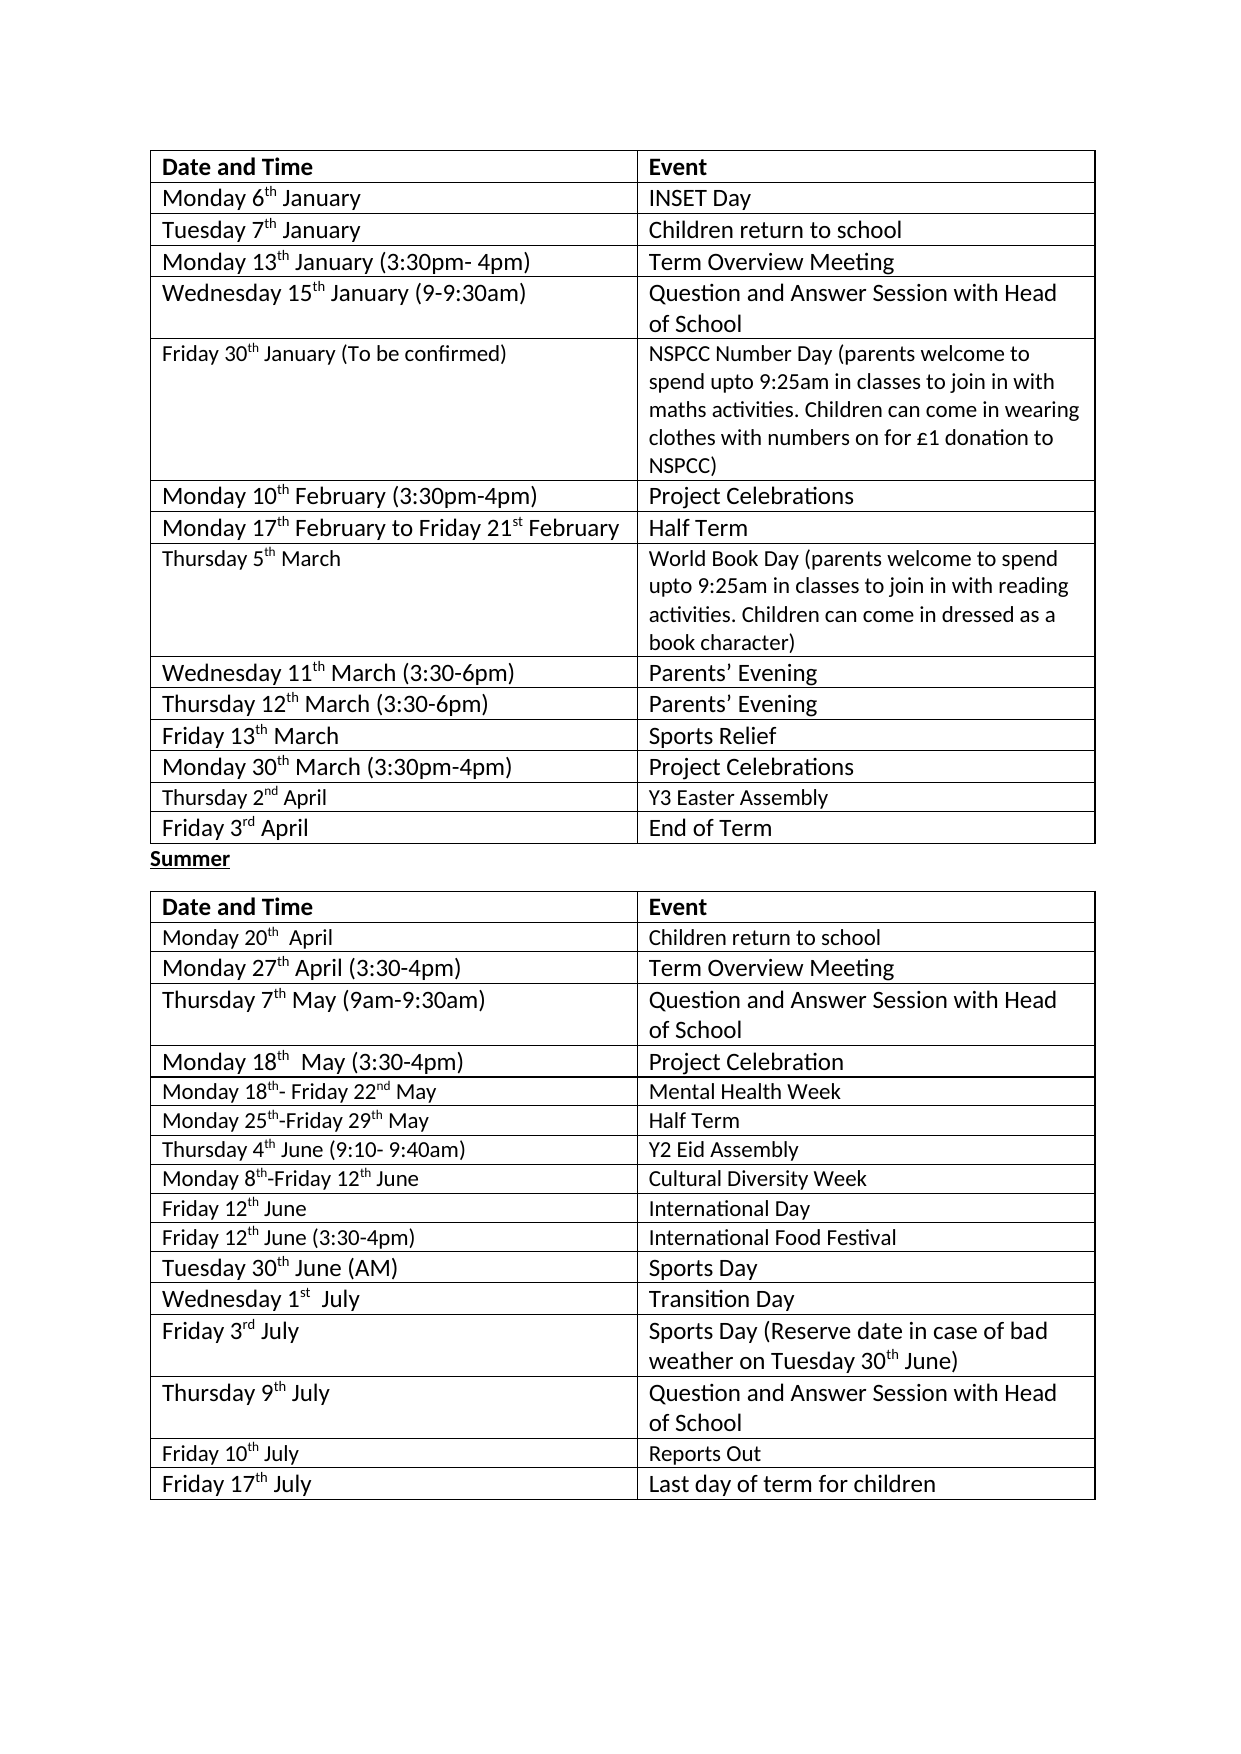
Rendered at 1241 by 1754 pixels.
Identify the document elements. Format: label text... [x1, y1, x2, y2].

table_cell Wednesday 11th March (3:30-6pm) [151, 657, 637, 687]
table_cell Question and Answer Session with Head of School [638, 1377, 1094, 1438]
table_cell INSET Day [638, 183, 1094, 213]
table_header Event [638, 892, 1094, 922]
table_cell Project Celebration [638, 1046, 1094, 1076]
table_cell Cultural Diversity Week [638, 1165, 1094, 1193]
table_cell Thursday 4th June (9:10- 9:40am) [151, 1136, 637, 1163]
table_cell Children return to school [638, 923, 1094, 951]
table_cell Tuesday 30th June (AM) [151, 1252, 637, 1282]
table_cell Monday 17th February to Friday 21st February [151, 512, 637, 543]
table_cell Friday 12th June (3:30-4pm) [151, 1223, 637, 1251]
table_cell Monday 30th March (3:30pm-4pm) [151, 751, 637, 782]
table_cell Last day of term for children [638, 1468, 1094, 1499]
table_cell Monday 6th January [151, 183, 637, 213]
table_cell Y3 Easter Assembly [638, 783, 1094, 811]
table_cell Thursday 12th March (3:30-6pm) [151, 688, 637, 719]
table_cell Monday 25th-Friday 29th May [151, 1106, 637, 1134]
table_cell Term Overview Meeting [638, 952, 1094, 983]
table_cell Thursday 7th May (9am-9:30am) [151, 984, 637, 1045]
table_cell Term Overview Meeting [638, 246, 1094, 276]
table_cell End of Term [638, 812, 1094, 843]
text Summer [150, 844, 1090, 872]
table_header Date and Time [151, 892, 637, 922]
table_cell Reports Out [638, 1439, 1094, 1467]
table_cell Friday 10th July [151, 1439, 637, 1467]
table_cell Friday 30th January (To be confirmed) [151, 339, 637, 479]
table_cell NSPCC Number Day (parents welcome to spend upto 9:25am in classes to join in with maths activities. Children can come in wearing clothes with numbers on for £1 donation to NSPCC) [638, 339, 1094, 479]
table_cell Tuesday 7th January [151, 214, 637, 245]
table_cell Half Term [638, 512, 1094, 543]
table_cell Parents’ Evening [638, 688, 1094, 719]
table_cell Transition Day [638, 1283, 1094, 1314]
table_cell Monday 18th May (3:30-4pm) [151, 1046, 637, 1076]
table_cell Monday 13th January (3:30pm- 4pm) [151, 246, 637, 276]
table_cell Monday 18th- Friday 22nd May [151, 1078, 637, 1105]
table_cell Friday 13th March [151, 720, 637, 750]
table_cell Monday 10th February (3:30pm-4pm) [151, 481, 637, 511]
table_cell Project Celebrations [638, 751, 1094, 782]
table_cell Children return to school [638, 214, 1094, 245]
table_cell Monday 8th-Friday 12th June [151, 1165, 637, 1193]
table_cell Monday 20th April [151, 923, 637, 951]
table_cell Sports Relief [638, 720, 1094, 750]
table_cell International Day [638, 1194, 1094, 1222]
table_cell Monday 27th April (3:30-4pm) [151, 952, 637, 983]
table_header Date and Time [151, 151, 637, 182]
table_cell Question and Answer Session with Head of School [638, 277, 1094, 338]
table_cell Thursday 2nd April [151, 783, 637, 811]
table_cell Friday 17th July [151, 1468, 637, 1499]
table_cell Sports Day [638, 1252, 1094, 1282]
table_cell Wednesday 15th January (9-9:30am) [151, 277, 637, 338]
table_cell Thursday 9th July [151, 1377, 637, 1438]
table_cell Parents’ Evening [638, 657, 1094, 687]
table_cell Wednesday 1st July [151, 1283, 637, 1314]
table_cell Friday 12th June [151, 1194, 637, 1222]
table_header Event [638, 151, 1094, 182]
table_cell Mental Health Week [638, 1078, 1094, 1105]
table_cell Friday 3rd July [151, 1315, 637, 1376]
table_cell Half Term [638, 1106, 1094, 1134]
table_cell World Book Day (parents welcome to spend upto 9:25am in classes to join in with reading activities. Children can come in dressed as a book character) [638, 544, 1094, 656]
table_cell Question and Answer Session with Head of School [638, 984, 1094, 1045]
table_cell Y2 Eid Assembly [638, 1136, 1094, 1163]
table_cell International Food Festival [638, 1223, 1094, 1251]
table_cell Sports Day (Reserve date in case of bad weather on Tuesday 30th June) [638, 1315, 1094, 1376]
table_cell Thursday 5th March [151, 544, 637, 656]
table_cell Project Celebrations [638, 481, 1094, 511]
table_cell Friday 3rd April [151, 812, 637, 843]
